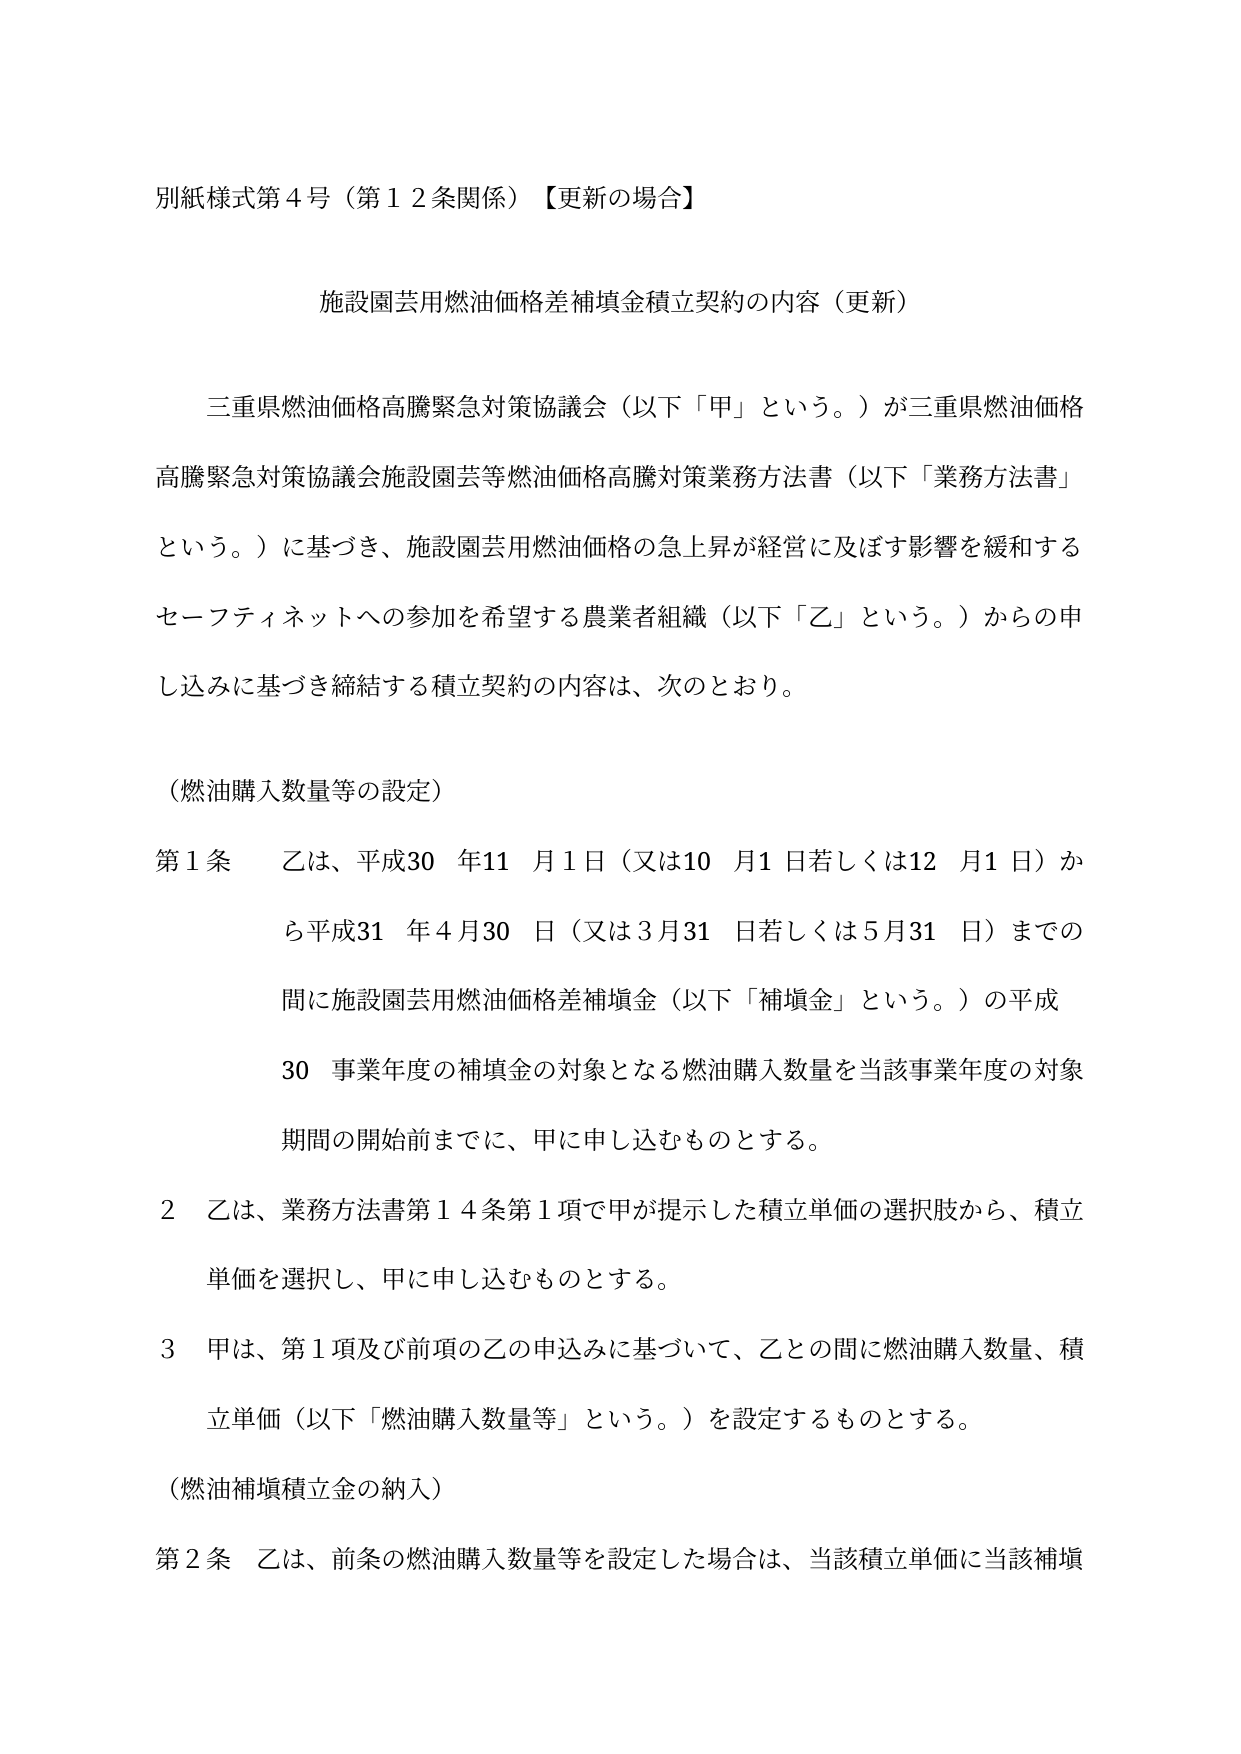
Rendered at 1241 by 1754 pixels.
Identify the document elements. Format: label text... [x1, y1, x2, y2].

text 別紙様式第４号（第１２条関係）【更新の場合】 [156, 162, 1084, 231]
text ３ 甲は、第１項及び前項の乙の申込みに基づいて、乙との間に燃油購入数量、積立単価（以下「燃油購入数量等」という。）を設定するものとする。 [156, 1313, 1084, 1453]
text 三重県燃油価格高騰緊急対策協議会（以下「甲」という。）が三重県燃油価格高騰緊急対策協議会施設園芸等燃油価格高騰対策業務方法書（以下「業務方法書」という。）に基づき、施設園芸用燃油価格の急上昇が経営に及ぼす影響を緩和するセーフティネットへの参加を希望する農業者組織（以下「乙」という。）からの申し込みに基づき締結する積立契約の内容は、次のとおり。 [156, 371, 1084, 720]
text 施設園芸用燃油価格差補填金積立契約の内容（更新） [156, 266, 1084, 336]
list 乙は、平成30年11月１日（又は10月1日若しくは12月1日）から平成31年４月30日（又は３月31日若しくは５月31日）までの間に施設園芸用燃油価格差補塡金（以下「補塡金」という。）の平成30事業年度の補填金の対象となる燃油購入数量を当該事業年度の対象期間の開始前までに、甲に申し込むものとする。 [156, 824, 1084, 1173]
text ２ 乙は、業務方法書第１４条第１項で甲が提示した積立単価の選択肢から、積立単価を選択し、甲に申し込むものとする。 [156, 1173, 1084, 1313]
text （燃油補塡積立金の納入） [156, 1453, 1084, 1522]
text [156, 1522, 1084, 1592]
text （燃油購入数量等の設定） [156, 755, 1084, 824]
